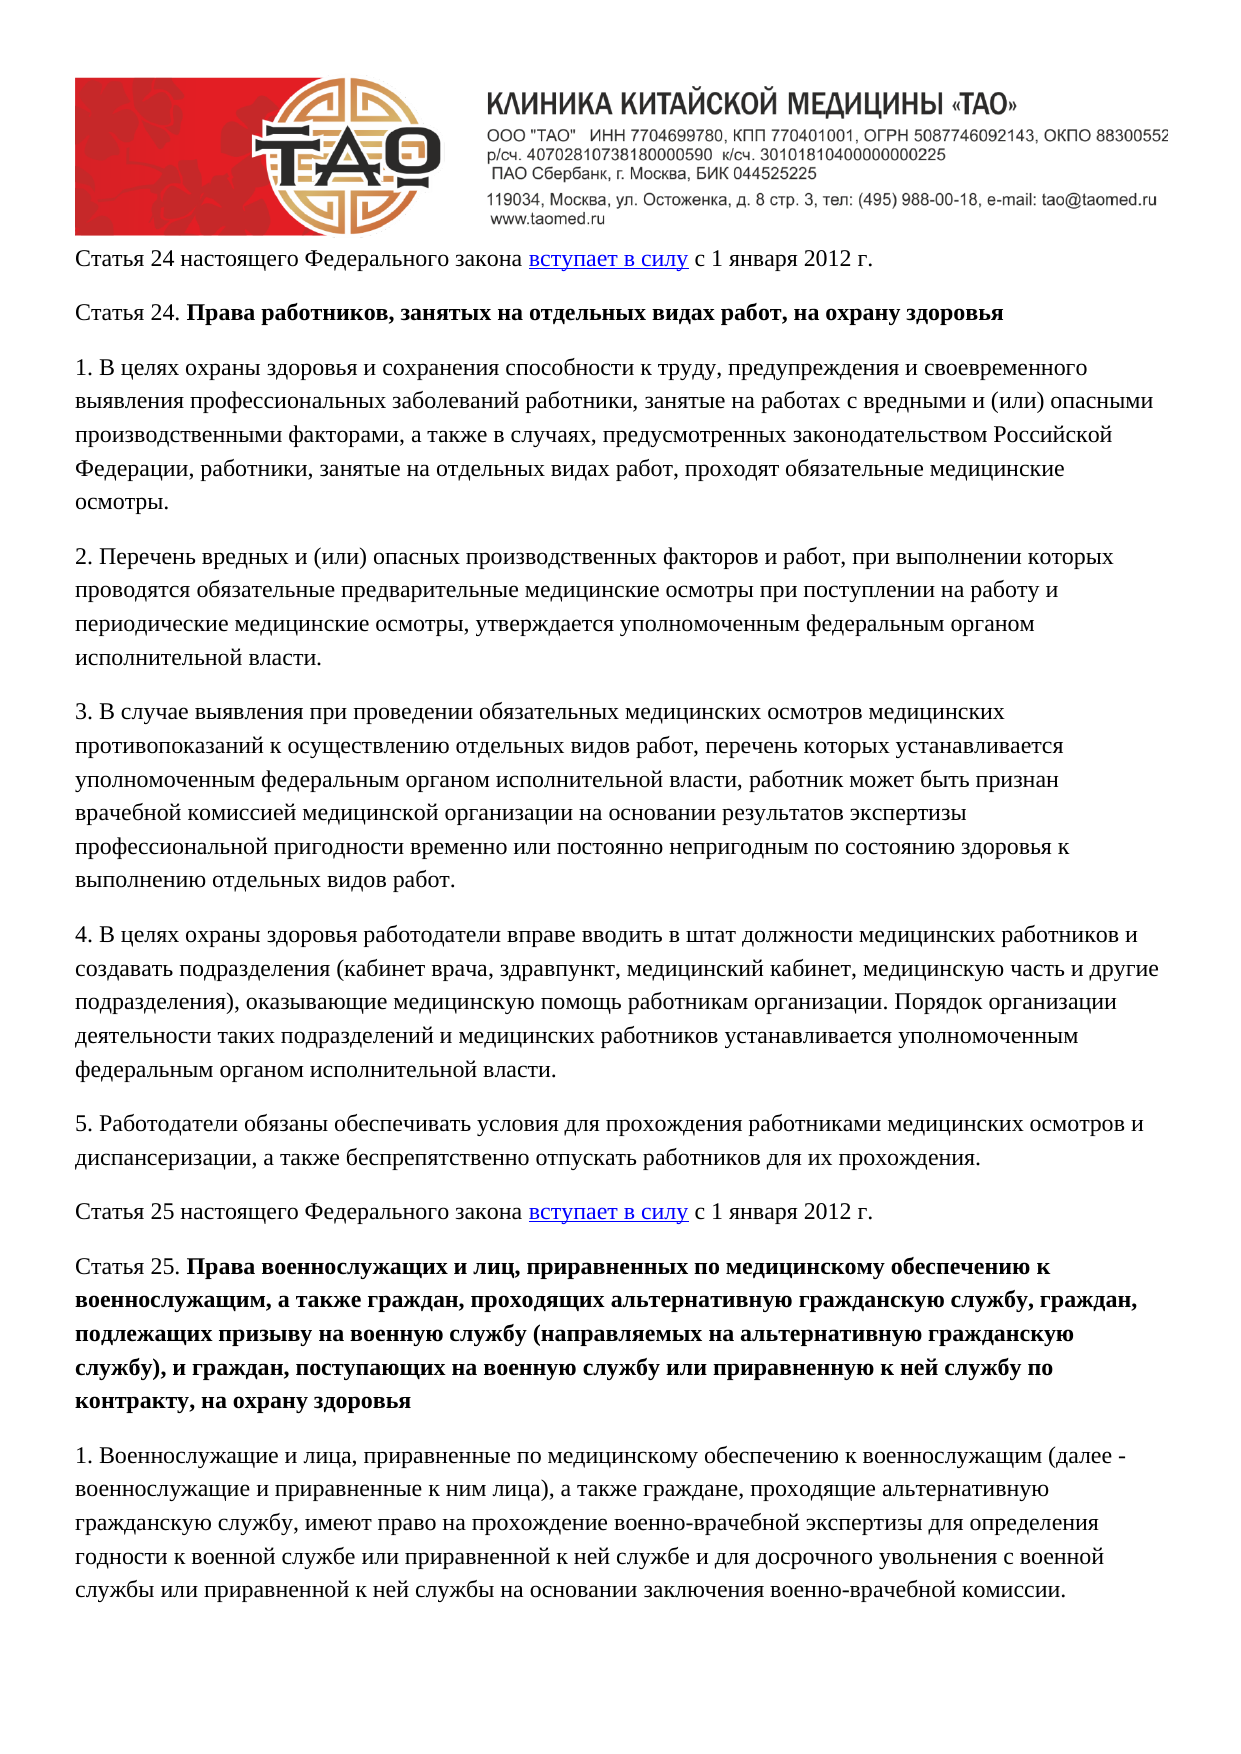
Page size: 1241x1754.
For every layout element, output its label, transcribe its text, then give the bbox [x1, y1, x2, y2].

text 4. В целях охраны здоровья работодатели вправе вводить в штат должности медицинских работников и создавать подразделения (кабинет врача, здравпункт, медицинский кабинет, медицинскую часть и другие подразделения), оказывающие медицинскую помощь работникам организации. Порядок организации деятельности таких подразделений и медицинских работников устанавливается уполномоченным федеральным органом исполнительной власти. [75, 914, 1165, 1082]
text Статья 25. Права военнослужащих и лиц, приравненных по медицинскому обеспечению к военнослужащим, а также граждан, проходящих альтернативную гражданскую службу, граждан, подлежащих призыву на военную службу (направляемых на альтернативную гражданскую службу), и граждан, поступающих на военную службу или приравненную к ней службу по контракту, на охрану здоровья [75, 1246, 1165, 1414]
text Статья 24 настоящего Федерального закона вступает в силу с 1 января 2012 г. [75, 238, 1165, 271]
text 2. Перечень вредных и (или) опасных производственных факторов и работ, при выполнении которых проводятся обязательные предварительные медицинские осмотры при поступлении на работу и периодические медицинские осмотры, утверждается уполномоченным федеральным органом исполнительной власти. [75, 536, 1165, 670]
text 1. Военнослужащие и лица, приравненные по медицинскому обеспечению к военнослужащим (далее - военнослужащие и приравненные к ним лица), а также граждане, проходящие альтернативную гражданскую службу, имеют право на прохождение военно-врачебной экспертизы для определения годности к военной службе или приравненной к ней службе и для досрочного увольнения с военной службы или приравненной к ней службы на основании заключения военно-врачебной комиссии. [75, 1435, 1165, 1603]
text Статья 24. Права работников, занятых на отдельных видах работ, на охрану здоровья [75, 292, 1165, 326]
picture [75, 73, 1168, 238]
text 3. В случае выявления при проведении обязательных медицинских осмотров медицинских противопоказаний к осуществлению отдельных видов работ, перечень которых устанавливается уполномоченным федеральным органом исполнительной власти, работник может быть признан врачебной комиссией медицинской организации на основании результатов экспертизы профессиональной пригодности временно или постоянно непригодным по состоянию здоровья к выполнению отдельных видов работ. [75, 691, 1165, 893]
text Статья 25 настоящего Федерального закона вступает в силу с 1 января 2012 г. [75, 1191, 1165, 1225]
text 5. Работодатели обязаны обеспечивать условия для прохождения работниками медицинских осмотров и диспансеризации, а также беспрепятственно отпускать работников для их прохождения. [75, 1103, 1165, 1170]
text 1. В целях охраны здоровья и сохранения способности к труду, предупреждения и своевременного выявления профессиональных заболеваний работники, занятые на работах с вредными и (или) опасными производственными факторами, а также в случаях, предусмотренных законодательством Российской Федерации, работники, занятые на отдельных видах работ, проходят обязательные медицинские осмотры. [75, 347, 1165, 515]
